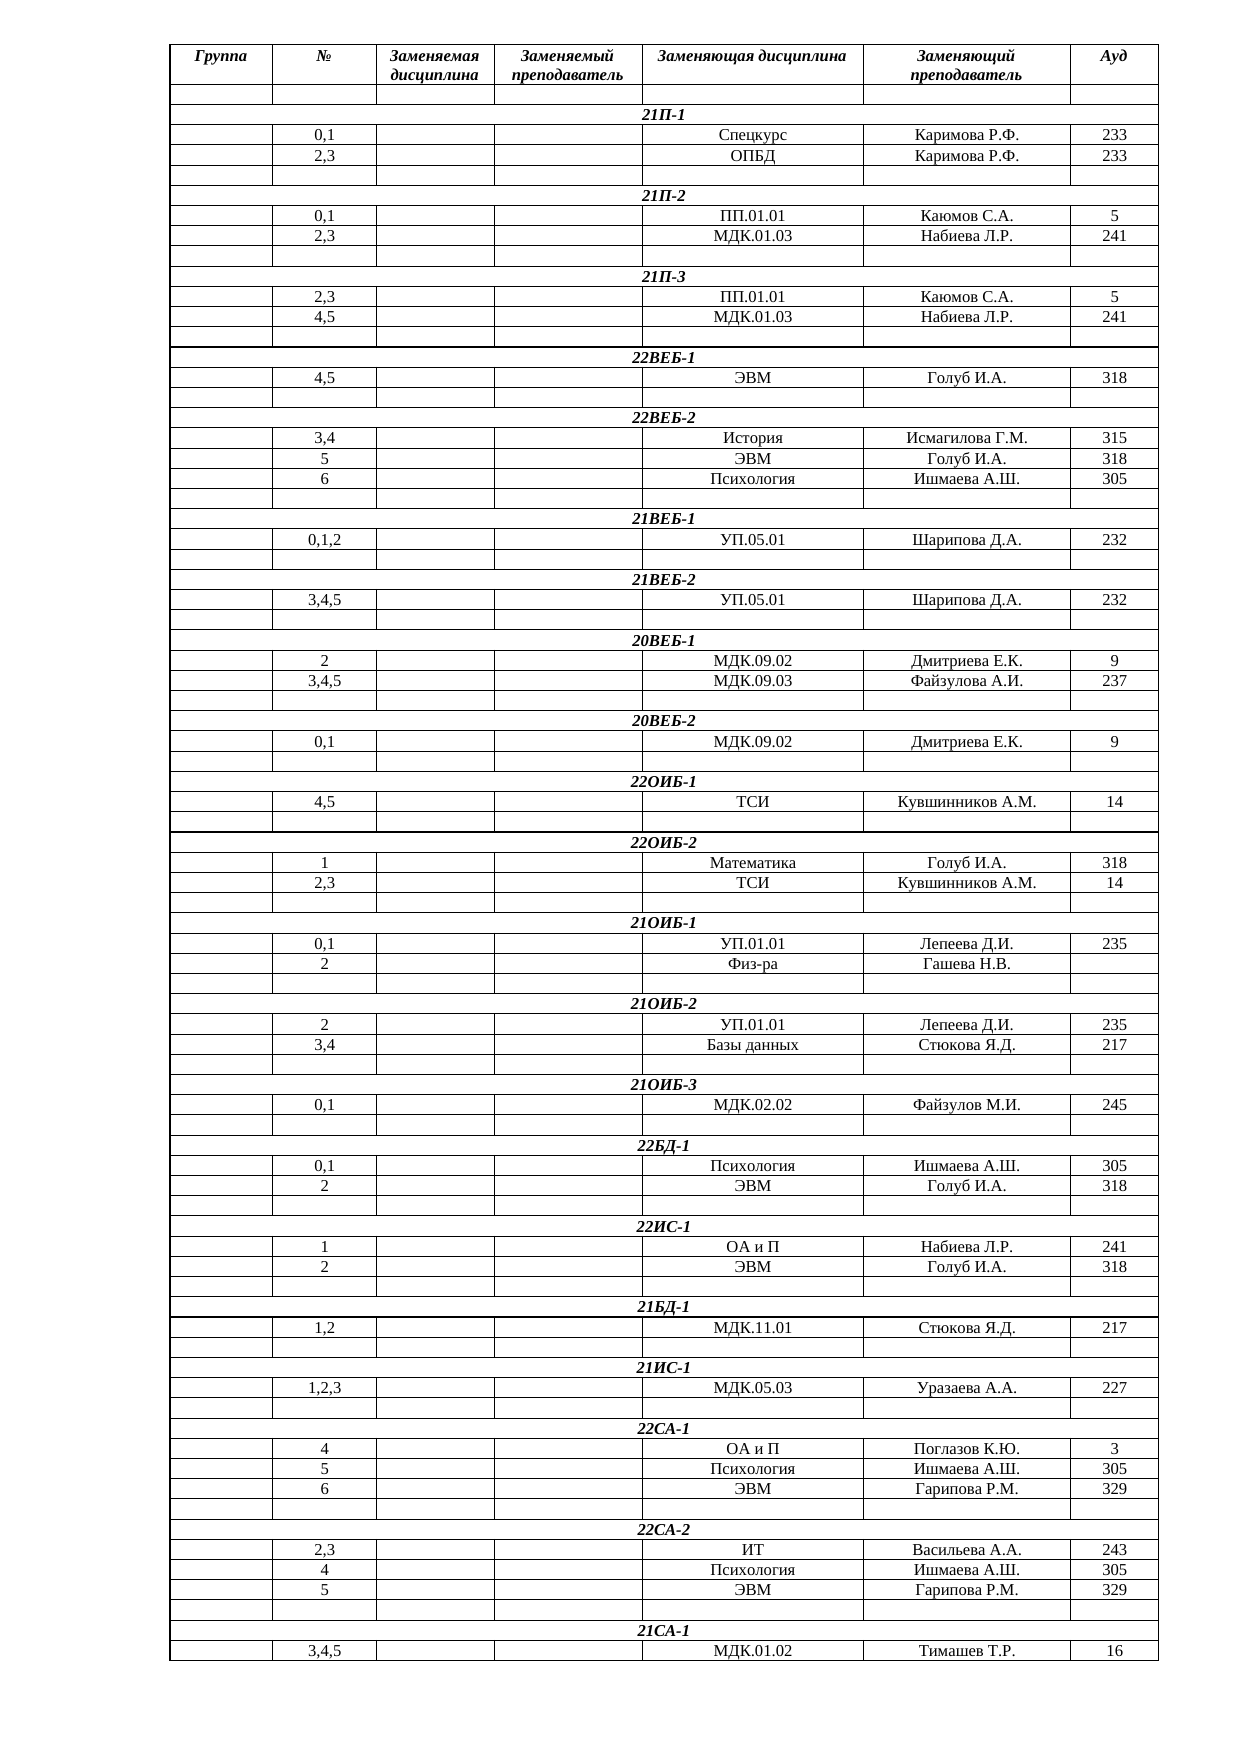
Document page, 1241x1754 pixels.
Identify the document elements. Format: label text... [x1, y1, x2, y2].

table_cell [495, 206, 642, 225]
table_cell [495, 1035, 642, 1054]
table_cell МДК.09.02 [643, 731, 863, 751]
table_cell [377, 671, 494, 690]
table_cell [495, 226, 642, 245]
table_cell [377, 1540, 494, 1559]
table_cell [495, 1237, 642, 1256]
table_cell [864, 1398, 1070, 1417]
table_cell [495, 671, 642, 690]
table_cell [273, 1055, 376, 1074]
table_cell 0,1 [273, 206, 376, 225]
table_cell 1 [273, 1237, 376, 1256]
table_cell [495, 752, 642, 771]
table_cell Голуб И.А. [864, 449, 1070, 468]
table_cell [171, 1499, 272, 1518]
table_cell [377, 206, 494, 225]
table_cell [864, 610, 1070, 629]
table_cell 5 [1071, 206, 1158, 225]
table_cell [1071, 691, 1158, 710]
table_cell 3,4,5 [273, 1641, 376, 1660]
table_cell Голуб И.А. [864, 368, 1070, 387]
table_cell [864, 388, 1070, 407]
table_cell 305 [1071, 1156, 1158, 1175]
table_cell [171, 731, 272, 751]
table_cell [171, 1237, 272, 1256]
table_cell [643, 812, 863, 831]
table_cell [643, 752, 863, 771]
table_cell 227 [1071, 1378, 1158, 1397]
table_cell [377, 388, 494, 407]
table_cell [864, 85, 1070, 104]
table_cell [495, 125, 642, 144]
table_cell 21ВЕБ-1 [171, 509, 1158, 528]
table_cell [377, 368, 494, 387]
table_cell 243 [1071, 1540, 1158, 1559]
table_cell [171, 1398, 272, 1417]
table_cell [377, 1176, 494, 1195]
table_cell ЭВМ [643, 1176, 863, 1195]
table_cell 14 [1071, 792, 1158, 811]
table_cell [864, 1338, 1070, 1357]
table_cell 4,5 [273, 368, 376, 387]
table_cell [377, 1439, 494, 1458]
table_cell [864, 246, 1070, 266]
table_cell [171, 934, 272, 953]
table_cell [273, 974, 376, 993]
table_cell Голуб И.А. [864, 853, 1070, 872]
table_cell 237 [1071, 671, 1158, 690]
table_cell [1071, 752, 1158, 771]
table_cell 6 [273, 469, 376, 488]
table_cell [171, 671, 272, 690]
table_cell [495, 1499, 642, 1518]
table_header Заменяющая дисциплина [643, 45, 863, 84]
table_cell Ишмаева А.Ш. [864, 1459, 1070, 1478]
table_cell [495, 873, 642, 892]
table_cell ОА и П [643, 1439, 863, 1458]
table_cell Математика [643, 853, 863, 872]
table_cell [377, 934, 494, 953]
table_cell 20ВЕБ-2 [171, 711, 1158, 730]
table_cell [495, 85, 642, 104]
table_cell [377, 873, 494, 892]
table_cell ОА и П [643, 1237, 863, 1256]
table_cell [171, 691, 272, 710]
table_cell [377, 125, 494, 144]
table_cell [495, 166, 642, 185]
table_cell [495, 145, 642, 164]
table_cell [495, 246, 642, 266]
table_cell 217 [1071, 1035, 1158, 1054]
table_cell 3,4 [273, 1035, 376, 1054]
table_cell [495, 1338, 642, 1357]
table_cell [377, 1196, 494, 1215]
table_cell [377, 1499, 494, 1518]
table_cell Васильева А.А. [864, 1540, 1070, 1559]
table_cell [1071, 388, 1158, 407]
table_cell Психология [643, 1156, 863, 1175]
table_cell [171, 1378, 272, 1397]
table_cell 21П-3 [171, 267, 1158, 286]
table_cell [643, 489, 863, 508]
table_cell [273, 893, 376, 912]
table_cell [495, 691, 642, 710]
table_cell 4,5 [273, 307, 376, 326]
table_cell [643, 1499, 863, 1518]
table_cell [377, 327, 494, 346]
table_cell [495, 1014, 642, 1033]
table_cell [495, 307, 642, 326]
table_cell 21ВЕБ-2 [171, 570, 1158, 589]
table_cell 305 [1071, 469, 1158, 488]
table_cell [273, 1115, 376, 1134]
table_cell [377, 691, 494, 710]
table_cell [171, 1257, 272, 1276]
table_cell [377, 853, 494, 872]
table_cell [171, 1318, 272, 1337]
table_cell 2,3 [273, 287, 376, 306]
table_cell 2,3 [273, 145, 376, 164]
table_cell [1071, 893, 1158, 912]
table_cell [273, 1196, 376, 1215]
table_cell [171, 1459, 272, 1478]
table_cell [273, 327, 376, 346]
table_cell 5 [273, 1459, 376, 1478]
table_cell [1071, 1499, 1158, 1518]
table_cell [377, 1055, 494, 1074]
table_cell ОПБД [643, 145, 863, 164]
table_cell [1071, 489, 1158, 508]
table_cell [377, 1277, 494, 1296]
table_cell 2,3 [273, 1540, 376, 1559]
table_cell ЭВМ [643, 449, 863, 468]
table_cell 318 [1071, 449, 1158, 468]
table_cell [864, 1499, 1070, 1518]
table_cell [171, 388, 272, 407]
table_cell [495, 449, 642, 468]
table_cell [1071, 610, 1158, 629]
table_cell Каюмов С.А. [864, 206, 1070, 225]
table_cell 22БД-1 [171, 1136, 1158, 1155]
table_cell 5 [1071, 287, 1158, 306]
table_cell [171, 327, 272, 346]
table_cell [643, 1115, 863, 1134]
table_header Заменяемая дисциплина [377, 45, 494, 84]
table_cell МДК.01.03 [643, 226, 863, 245]
table_cell МДК.09.03 [643, 671, 863, 690]
table_cell 22ВЕБ-2 [171, 408, 1158, 427]
table_cell [1071, 327, 1158, 346]
table_cell 241 [1071, 1237, 1158, 1256]
table_cell История [643, 428, 863, 447]
table_cell Кувшинников А.М. [864, 873, 1070, 892]
table_cell 1,2,3 [273, 1378, 376, 1397]
table_cell Дмитриева Е.К. [864, 651, 1070, 670]
table_cell 2 [273, 1014, 376, 1033]
table_cell [495, 1055, 642, 1074]
table_cell 5 [273, 1580, 376, 1599]
table_cell 0,1 [273, 731, 376, 751]
table_cell [643, 246, 863, 266]
table_cell [495, 287, 642, 306]
table_cell [377, 1641, 494, 1660]
table_cell [495, 1378, 642, 1397]
table_cell [495, 1560, 642, 1579]
table_cell 3,4,5 [273, 590, 376, 609]
table_cell 21СА-1 [171, 1621, 1158, 1640]
table_cell 233 [1071, 145, 1158, 164]
table_cell [273, 610, 376, 629]
table_cell [643, 610, 863, 629]
table_cell [495, 1641, 642, 1660]
table_cell [1071, 1398, 1158, 1417]
table_cell [495, 934, 642, 953]
table_header Заменяемый преподаватель [495, 45, 642, 84]
table_cell [377, 792, 494, 811]
table_cell 21П-2 [171, 186, 1158, 205]
table_cell [171, 812, 272, 831]
table_cell [171, 449, 272, 468]
table_cell [643, 166, 863, 185]
table_cell [171, 1540, 272, 1559]
table_cell 3,4 [273, 428, 376, 447]
table_cell [171, 954, 272, 973]
table_cell [864, 893, 1070, 912]
table_cell Набиева Л.Р. [864, 1237, 1070, 1256]
table_cell [377, 550, 494, 569]
table_cell [273, 752, 376, 771]
table_cell 235 [1071, 1014, 1158, 1033]
table_cell [377, 590, 494, 609]
table_cell [643, 1277, 863, 1296]
table_cell 4 [273, 1439, 376, 1458]
table_cell [171, 489, 272, 508]
table_cell [864, 1115, 1070, 1134]
table_cell [495, 368, 642, 387]
table_cell Файзулов М.И. [864, 1095, 1070, 1114]
table_cell [273, 1338, 376, 1357]
table_cell [1071, 1338, 1158, 1357]
table_cell [1071, 954, 1158, 973]
table_cell [171, 1277, 272, 1296]
table_cell Ишмаева А.Ш. [864, 469, 1070, 488]
table_cell [1071, 812, 1158, 831]
table_cell 1,2 [273, 1318, 376, 1337]
table_cell [273, 812, 376, 831]
table_cell [171, 1600, 272, 1619]
table_cell [171, 145, 272, 164]
table_cell 305 [1071, 1560, 1158, 1579]
table_cell [864, 752, 1070, 771]
table_cell [1071, 1600, 1158, 1619]
table_cell 245 [1071, 1095, 1158, 1114]
table_cell Психология [643, 1560, 863, 1579]
table_cell [377, 246, 494, 266]
table_cell [171, 1014, 272, 1033]
table_cell МДК.09.02 [643, 651, 863, 670]
table_cell МДК.11.01 [643, 1318, 863, 1337]
table_cell Уразаева А.А. [864, 1378, 1070, 1397]
table_cell [171, 166, 272, 185]
table_cell 22СА-1 [171, 1419, 1158, 1438]
table_cell Дмитриева Е.К. [864, 731, 1070, 751]
table_cell [377, 974, 494, 993]
table_cell [377, 893, 494, 912]
table_cell Поглазов К.Ю. [864, 1439, 1070, 1458]
table_cell [495, 954, 642, 973]
table_cell [377, 1378, 494, 1397]
table_cell 241 [1071, 226, 1158, 245]
table_cell 21ИС-1 [171, 1358, 1158, 1377]
table_cell [643, 1196, 863, 1215]
table_cell [643, 1398, 863, 1417]
table_cell 2 [273, 954, 376, 973]
table_cell 21П-1 [171, 105, 1158, 124]
table_cell [495, 1257, 642, 1276]
table_cell 21ОИБ-3 [171, 1075, 1158, 1094]
table_cell [377, 1600, 494, 1619]
table_cell [495, 1176, 642, 1195]
table_cell Шарипова Д.А. [864, 590, 1070, 609]
table_cell [377, 1318, 494, 1337]
table_cell [171, 1196, 272, 1215]
table_cell [495, 610, 642, 629]
table_cell МДК.02.02 [643, 1095, 863, 1114]
table_cell Гарипова Р.М. [864, 1580, 1070, 1599]
table_cell [377, 1095, 494, 1114]
table_cell [1071, 1055, 1158, 1074]
table_cell [864, 1277, 1070, 1296]
table_cell 0,1,2 [273, 529, 376, 548]
table_cell [171, 529, 272, 548]
table_cell Гарипова Р.М. [864, 1479, 1070, 1498]
table_cell Набиева Л.Р. [864, 307, 1070, 326]
table_cell Стюкова Я.Д. [864, 1035, 1070, 1054]
table_cell [495, 529, 642, 548]
table_cell ПП.01.01 [643, 206, 863, 225]
table_cell Набиева Л.Р. [864, 226, 1070, 245]
table_cell 9 [1071, 731, 1158, 751]
table_cell Базы данных [643, 1035, 863, 1054]
table_cell [171, 1479, 272, 1498]
table_cell ПП.01.01 [643, 287, 863, 306]
table_cell [171, 125, 272, 144]
table_cell [377, 1035, 494, 1054]
table_cell 329 [1071, 1580, 1158, 1599]
table_cell 305 [1071, 1459, 1158, 1478]
table_cell 2,3 [273, 226, 376, 245]
table_cell 3 [1071, 1439, 1158, 1458]
table_cell [171, 792, 272, 811]
table_cell [495, 428, 642, 447]
table_cell [377, 1580, 494, 1599]
table_cell 315 [1071, 428, 1158, 447]
table_cell [643, 550, 863, 569]
table_cell [273, 550, 376, 569]
table_cell 2,3 [273, 873, 376, 892]
table_cell 21ОИБ-1 [171, 913, 1158, 932]
table_cell [864, 1055, 1070, 1074]
table_cell [171, 1156, 272, 1175]
table_cell [171, 206, 272, 225]
table_cell [377, 651, 494, 670]
table_cell [171, 1095, 272, 1114]
table_cell [1071, 246, 1158, 266]
table_cell [377, 1014, 494, 1033]
table_cell 22ОИБ-1 [171, 772, 1158, 791]
table_cell Ишмаева А.Ш. [864, 1156, 1070, 1175]
table_cell [273, 166, 376, 185]
table_cell Каримова Р.Ф. [864, 145, 1070, 164]
table_cell 0,1 [273, 1095, 376, 1114]
table_cell [495, 1479, 642, 1498]
table_cell 329 [1071, 1479, 1158, 1498]
table_cell 22ИС-1 [171, 1216, 1158, 1236]
table_cell 5 [273, 449, 376, 468]
table_cell ТСИ [643, 792, 863, 811]
table_cell [495, 469, 642, 488]
table_cell 2 [273, 1176, 376, 1195]
table_cell 0,1 [273, 125, 376, 144]
table_cell [171, 307, 272, 326]
table_cell 232 [1071, 590, 1158, 609]
table_header Заменяющий преподаватель [864, 45, 1070, 84]
table_cell [171, 873, 272, 892]
table_cell [273, 1277, 376, 1296]
table_cell [377, 428, 494, 447]
table_cell [1071, 550, 1158, 569]
table_cell 20ВЕБ-1 [171, 630, 1158, 649]
table_cell [495, 893, 642, 912]
table_cell [864, 166, 1070, 185]
table_cell [377, 1479, 494, 1498]
table_cell [495, 590, 642, 609]
table_cell [1071, 1277, 1158, 1296]
table_cell Гашева Н.В. [864, 954, 1070, 973]
table_cell Голуб И.А. [864, 1257, 1070, 1276]
table_cell Шарипова Д.А. [864, 529, 1070, 548]
table_cell [377, 1338, 494, 1357]
table_cell Голуб И.А. [864, 1176, 1070, 1195]
table_cell ТСИ [643, 873, 863, 892]
table_cell Лепеева Д.И. [864, 1014, 1070, 1033]
table_cell [864, 550, 1070, 569]
table_cell Ишмаева А.Ш. [864, 1560, 1070, 1579]
table_cell [377, 752, 494, 771]
table_cell [1071, 974, 1158, 993]
table_cell [377, 1237, 494, 1256]
table_cell [171, 651, 272, 670]
table_cell [171, 368, 272, 387]
table_cell [643, 85, 863, 104]
table_cell Файзулова А.И. [864, 671, 1070, 690]
table_cell [495, 1318, 642, 1337]
table_cell 318 [1071, 368, 1158, 387]
table_cell [273, 489, 376, 508]
table_cell [171, 1176, 272, 1195]
table_cell 217 [1071, 1318, 1158, 1337]
table_cell [377, 812, 494, 831]
table_cell [171, 1560, 272, 1579]
table_cell [377, 610, 494, 629]
table_cell [495, 1196, 642, 1215]
table_cell [495, 853, 642, 872]
table_cell УП.01.01 [643, 934, 863, 953]
table_cell 318 [1071, 853, 1158, 872]
table_header Ауд [1071, 45, 1158, 84]
table_cell 2 [273, 1257, 376, 1276]
table_cell 14 [1071, 873, 1158, 892]
table_cell УП.01.01 [643, 1014, 863, 1033]
table_cell [495, 1095, 642, 1114]
table_cell [495, 1156, 642, 1175]
table_cell 2 [273, 651, 376, 670]
table_cell [273, 246, 376, 266]
table_cell [495, 1459, 642, 1478]
table_cell 318 [1071, 1176, 1158, 1195]
table_cell [495, 1398, 642, 1417]
table_cell [171, 246, 272, 266]
table_cell [1071, 1196, 1158, 1215]
table_cell [377, 287, 494, 306]
table_cell [377, 731, 494, 751]
table_cell [377, 1398, 494, 1417]
table_cell 3,4,5 [273, 671, 376, 690]
table_cell УП.05.01 [643, 529, 863, 548]
table_cell 318 [1071, 1257, 1158, 1276]
table_cell [171, 1439, 272, 1458]
table_cell УП.05.01 [643, 590, 863, 609]
table_cell [495, 388, 642, 407]
table_cell [864, 812, 1070, 831]
table_cell 6 [273, 1479, 376, 1498]
table_cell [495, 550, 642, 569]
table_cell 0,1 [273, 1156, 376, 1175]
table_cell [171, 1641, 272, 1660]
table_cell 22СА-2 [171, 1520, 1158, 1539]
table_cell [643, 1055, 863, 1074]
table_cell МДК.01.02 [643, 1641, 863, 1660]
table_cell [377, 529, 494, 548]
table_cell ЭВМ [643, 368, 863, 387]
table_cell [643, 691, 863, 710]
table_cell 16 [1071, 1641, 1158, 1660]
table_cell Спецкурс [643, 125, 863, 144]
table_cell МДК.01.03 [643, 307, 863, 326]
table_cell МДК.05.03 [643, 1378, 863, 1397]
table_cell [495, 974, 642, 993]
table_cell [377, 166, 494, 185]
table_cell [864, 1196, 1070, 1215]
table_cell [495, 1600, 642, 1619]
table_cell [273, 1600, 376, 1619]
table_cell [495, 1580, 642, 1599]
table_header № [273, 45, 376, 84]
table_cell [495, 731, 642, 751]
table_cell [377, 449, 494, 468]
table_cell [273, 1499, 376, 1518]
table_cell [171, 1115, 272, 1134]
table_cell 9 [1071, 651, 1158, 670]
table_cell [171, 1338, 272, 1357]
table_cell [864, 1600, 1070, 1619]
table_cell [377, 1459, 494, 1478]
table_cell [171, 226, 272, 245]
table_cell [864, 327, 1070, 346]
table_cell [377, 489, 494, 508]
table_cell Физ-ра [643, 954, 863, 973]
table_cell 22ВЕБ-1 [171, 348, 1158, 367]
table_cell Лепеева Д.И. [864, 934, 1070, 953]
table_cell [171, 1055, 272, 1074]
table_cell [377, 469, 494, 488]
table_cell [171, 428, 272, 447]
table_cell ЭВМ [643, 1257, 863, 1276]
table_cell [377, 145, 494, 164]
table_cell [1071, 166, 1158, 185]
table_cell [495, 1439, 642, 1458]
table_cell ЭВМ [643, 1580, 863, 1599]
table_cell [171, 752, 272, 771]
table_cell [171, 287, 272, 306]
table_cell [495, 327, 642, 346]
table_cell [495, 1277, 642, 1296]
table_cell [864, 489, 1070, 508]
table_cell [377, 1257, 494, 1276]
table_cell [643, 327, 863, 346]
table_cell [495, 1540, 642, 1559]
table_cell [495, 792, 642, 811]
table_cell 241 [1071, 307, 1158, 326]
table_header Группа [171, 45, 272, 84]
table_cell Каримова Р.Ф. [864, 125, 1070, 144]
table_cell [864, 974, 1070, 993]
table_cell [171, 1580, 272, 1599]
table_cell [377, 85, 494, 104]
table_cell 233 [1071, 125, 1158, 144]
table_cell [273, 691, 376, 710]
table_cell [171, 853, 272, 872]
table_cell Тимашев Т.Р. [864, 1641, 1070, 1660]
table_cell [171, 85, 272, 104]
table_cell [273, 388, 376, 407]
table_cell ИТ [643, 1540, 863, 1559]
table_cell Каюмов С.А. [864, 287, 1070, 306]
table_cell [643, 974, 863, 993]
table_cell [171, 550, 272, 569]
table_cell 21ОИБ-2 [171, 994, 1158, 1013]
table_cell Кувшинников А.М. [864, 792, 1070, 811]
table_cell [377, 226, 494, 245]
table_cell Психология [643, 469, 863, 488]
table_cell Исмагилова Г.М. [864, 428, 1070, 447]
table_cell [643, 388, 863, 407]
table_cell 0,1 [273, 934, 376, 953]
table_cell Стюкова Я.Д. [864, 1318, 1070, 1337]
table_cell [643, 1600, 863, 1619]
table_cell [171, 590, 272, 609]
table_cell [643, 893, 863, 912]
table_cell 21БД-1 [171, 1297, 1158, 1316]
table_cell [171, 974, 272, 993]
table_cell [171, 469, 272, 488]
table_cell 22ОИБ-2 [171, 833, 1158, 852]
table_cell [377, 307, 494, 326]
table_cell [495, 489, 642, 508]
table_cell [377, 954, 494, 973]
table_cell [864, 691, 1070, 710]
table_cell [643, 1338, 863, 1357]
table_cell Психология [643, 1459, 863, 1478]
table_cell 1 [273, 853, 376, 872]
table_cell [495, 1115, 642, 1134]
table_cell 4 [273, 1560, 376, 1579]
table_cell [377, 1560, 494, 1579]
table_cell 4,5 [273, 792, 376, 811]
table_cell [171, 1035, 272, 1054]
table_cell [1071, 1115, 1158, 1134]
table_cell [171, 610, 272, 629]
table_cell [171, 893, 272, 912]
table_cell [377, 1156, 494, 1175]
table_cell 232 [1071, 529, 1158, 548]
table_cell 235 [1071, 934, 1158, 953]
table_cell ЭВМ [643, 1479, 863, 1498]
table_cell [377, 1115, 494, 1134]
table_cell [495, 812, 642, 831]
table_cell [273, 85, 376, 104]
table_cell [495, 651, 642, 670]
table_cell [273, 1398, 376, 1417]
table_cell [1071, 85, 1158, 104]
